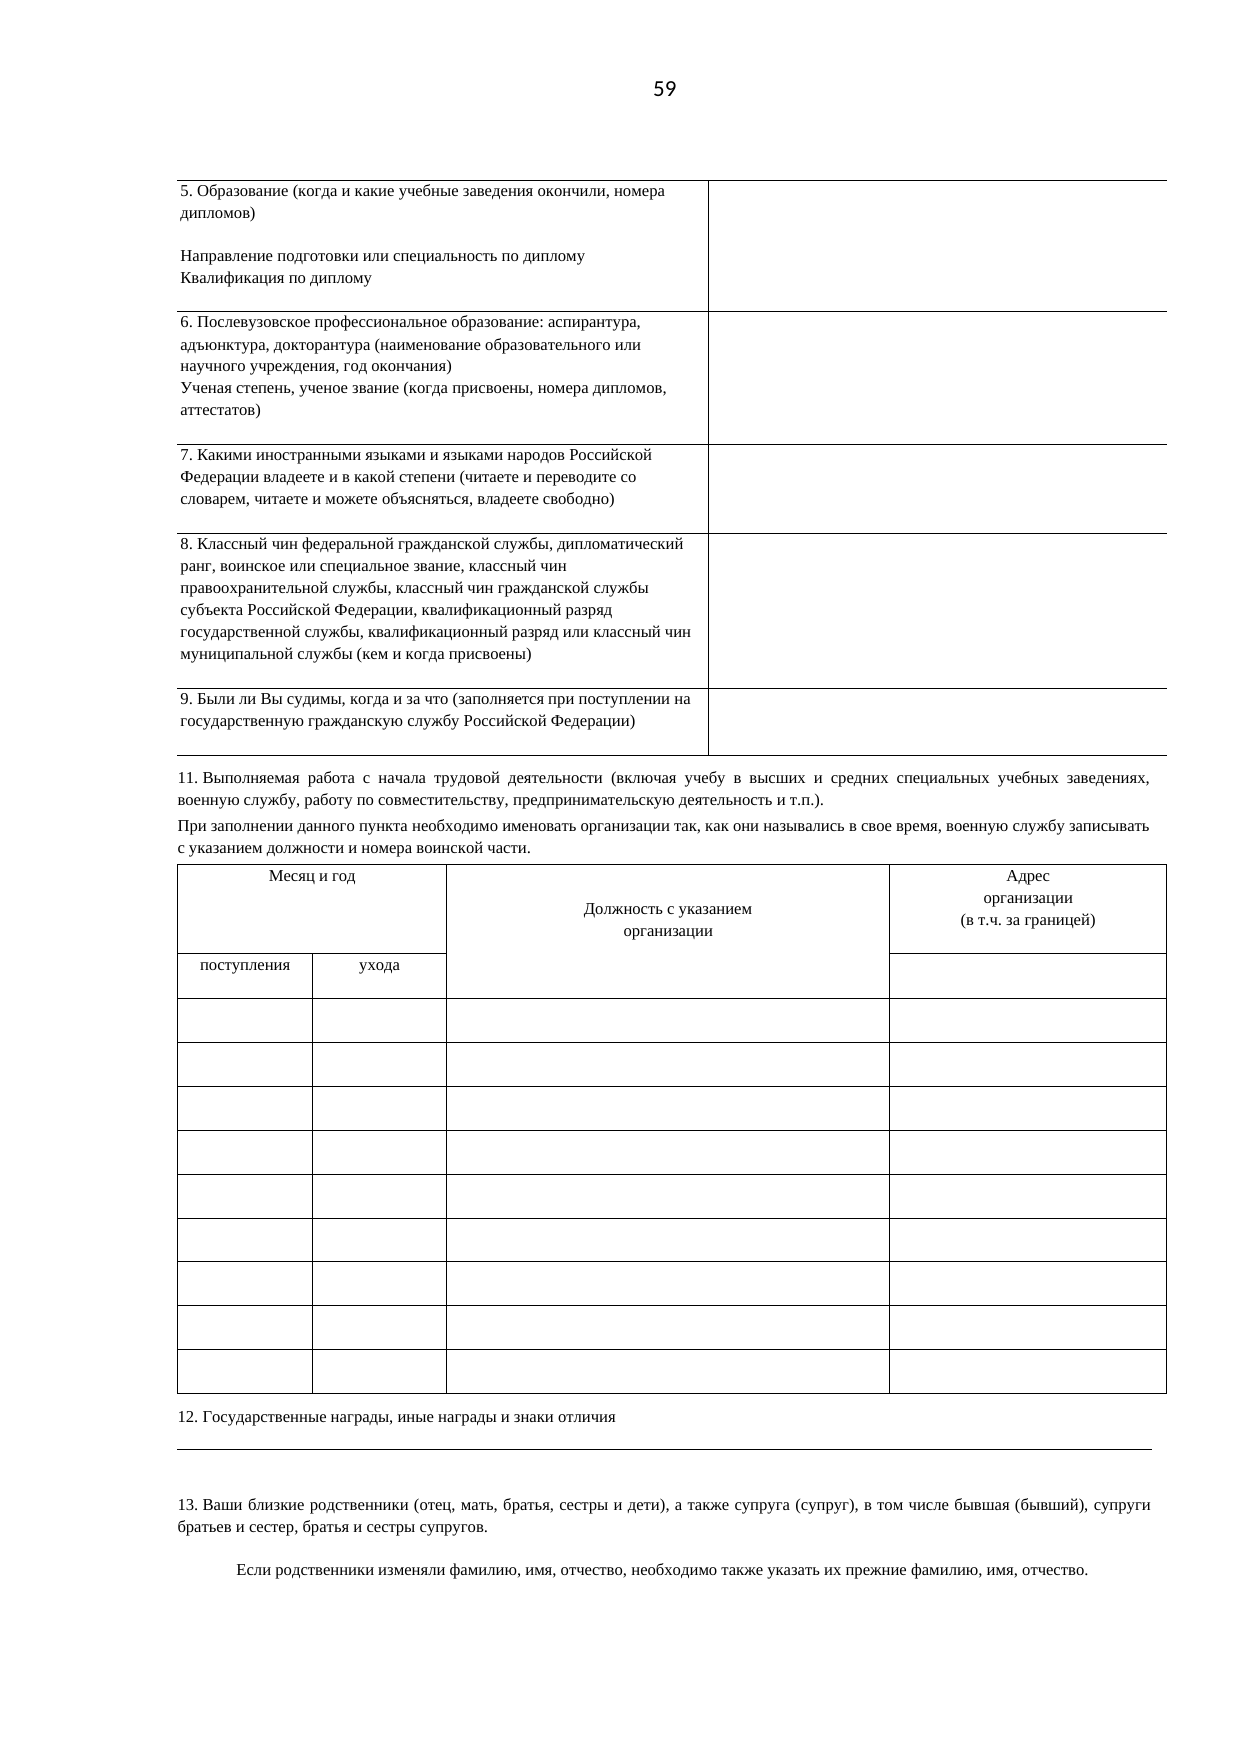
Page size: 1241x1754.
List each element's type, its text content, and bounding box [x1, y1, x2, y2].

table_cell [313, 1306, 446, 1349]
text При заполнении данного пункта необходимо именовать организации так, как они назывались в свое время, военную службу записывать с указанием должности и номера воинской части. [177, 816, 1152, 857]
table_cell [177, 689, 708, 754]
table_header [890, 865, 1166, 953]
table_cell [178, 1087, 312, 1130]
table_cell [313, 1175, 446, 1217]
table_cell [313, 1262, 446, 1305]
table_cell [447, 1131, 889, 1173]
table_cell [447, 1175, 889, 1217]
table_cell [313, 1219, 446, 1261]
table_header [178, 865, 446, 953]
text Если родственники изменяли фамилию, имя, отчество, необходимо также указать их прежние фамилию, имя, отчество. [177, 1560, 1167, 1579]
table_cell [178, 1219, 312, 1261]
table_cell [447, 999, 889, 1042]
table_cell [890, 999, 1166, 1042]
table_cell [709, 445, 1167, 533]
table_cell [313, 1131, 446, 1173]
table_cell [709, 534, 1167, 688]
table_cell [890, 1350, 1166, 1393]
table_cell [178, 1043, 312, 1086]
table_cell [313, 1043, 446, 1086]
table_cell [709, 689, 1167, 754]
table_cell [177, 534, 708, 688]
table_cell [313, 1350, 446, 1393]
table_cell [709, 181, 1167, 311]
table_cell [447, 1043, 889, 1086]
text 12. Государственные награды, иные награды и знаки отличия [177, 1406, 1152, 1426]
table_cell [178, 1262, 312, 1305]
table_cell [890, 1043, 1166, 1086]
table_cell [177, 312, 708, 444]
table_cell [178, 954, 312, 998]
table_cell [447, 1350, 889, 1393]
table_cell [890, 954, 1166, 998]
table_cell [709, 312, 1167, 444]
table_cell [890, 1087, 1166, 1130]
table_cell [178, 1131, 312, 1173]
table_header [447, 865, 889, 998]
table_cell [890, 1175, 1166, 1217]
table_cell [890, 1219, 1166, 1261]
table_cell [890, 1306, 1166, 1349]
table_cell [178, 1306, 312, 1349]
text 11. Выполняемая работа с начала трудовой деятельности (включая учебу в высших и средних специальных учебных заведениях, военную службу, работу по совместительству, предпринимательскую деятельность и т.п.). [177, 768, 1152, 809]
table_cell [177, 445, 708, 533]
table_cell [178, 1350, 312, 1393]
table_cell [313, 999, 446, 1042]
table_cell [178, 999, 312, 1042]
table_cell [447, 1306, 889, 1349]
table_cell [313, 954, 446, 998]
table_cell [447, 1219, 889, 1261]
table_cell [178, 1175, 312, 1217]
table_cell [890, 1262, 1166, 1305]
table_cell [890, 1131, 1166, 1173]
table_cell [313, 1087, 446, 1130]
text 13. Ваши близкие родственники (отец, мать, братья, сестры и дети), а также супруга (супруг), в том числе бывшая (бывший), супруги братьев и сестер, братья и сестры супругов. [177, 1495, 1152, 1536]
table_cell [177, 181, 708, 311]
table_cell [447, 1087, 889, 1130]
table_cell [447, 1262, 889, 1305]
